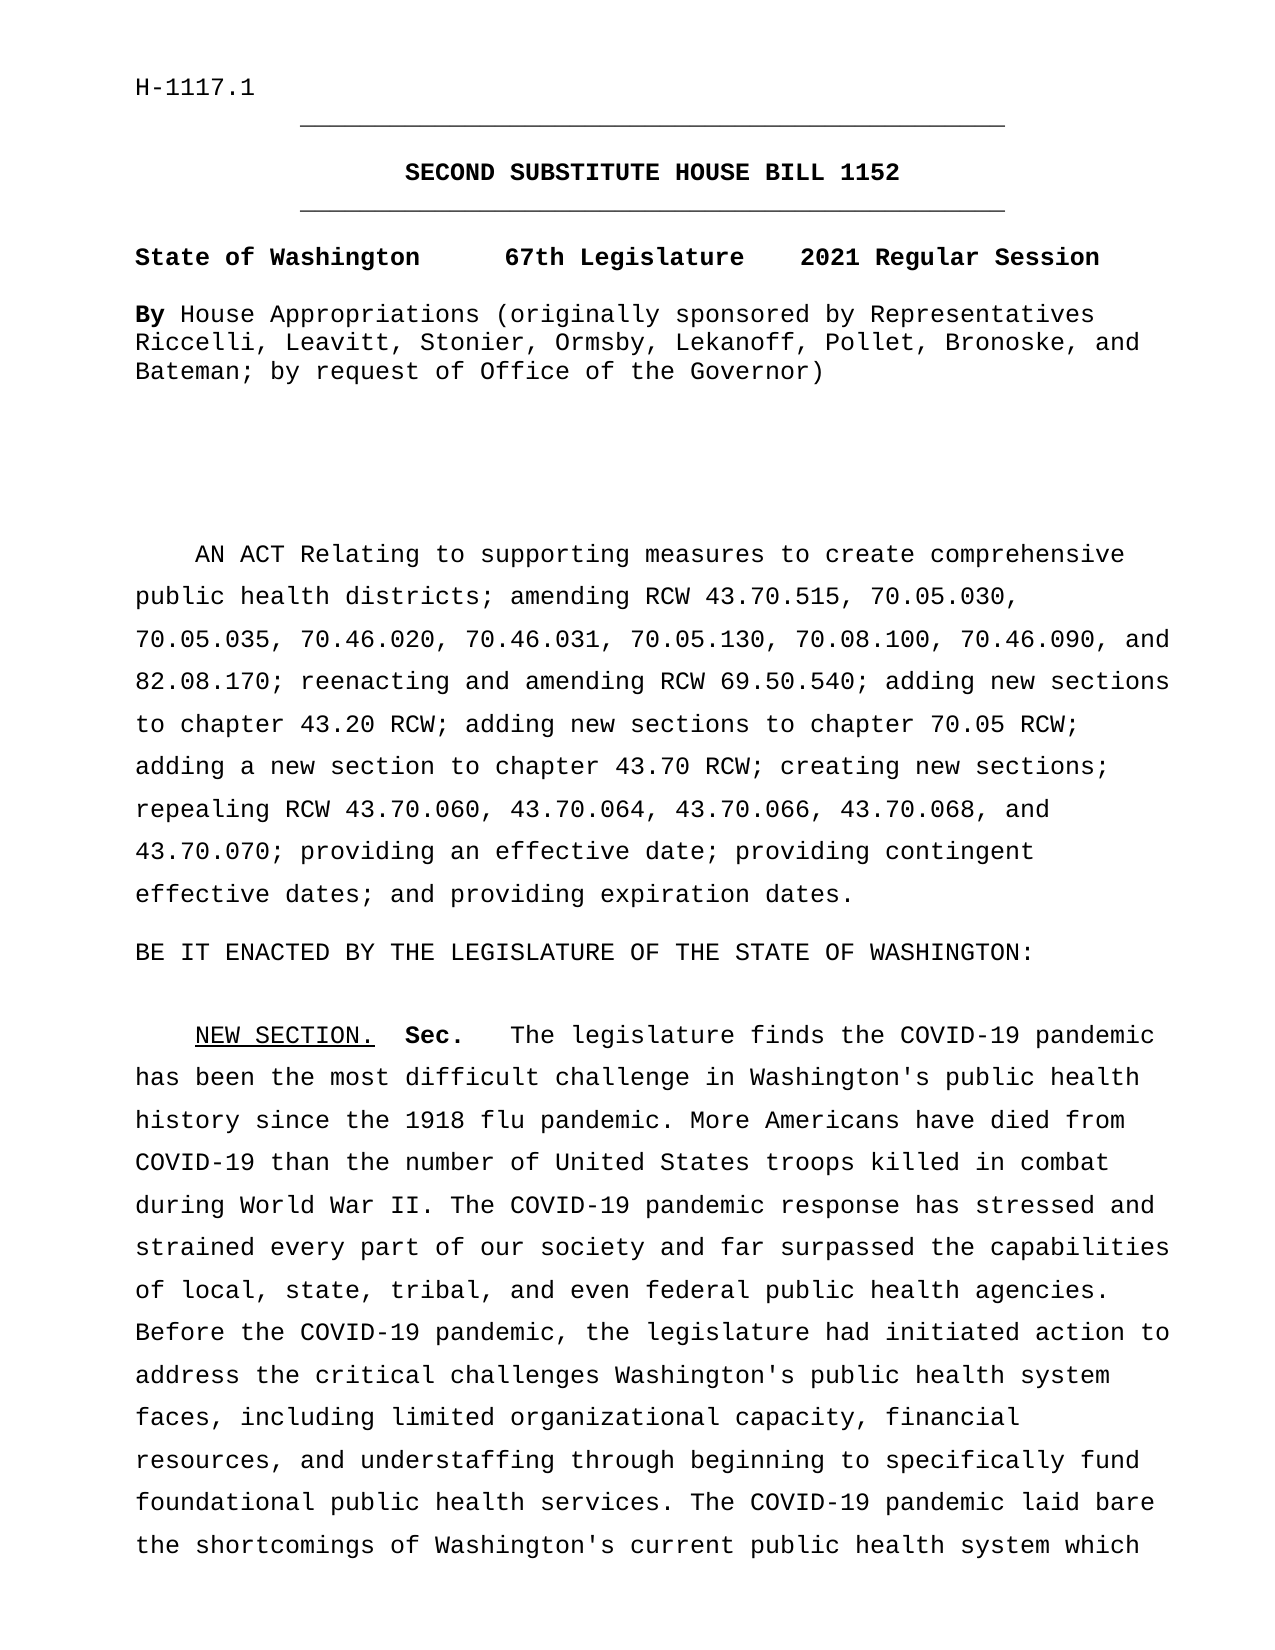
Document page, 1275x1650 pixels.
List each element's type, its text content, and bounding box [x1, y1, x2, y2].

text SECOND SUBSTITUTE HOUSE BILL 1152 [135, 160, 1170, 188]
text State of Washington 67th Legislature 2021 Regular Session [135, 245, 1170, 273]
text By House Appropriations (originally sponsored by Representatives Riccelli, Leavitt, Stonier, Ormsby, Lekanoff, Pollet, Bronoske, and Bateman; by request of Office of the Governor) [135, 302, 1170, 387]
text _______________________________________________ [135, 188, 1170, 217]
text BE IT ENACTED BY THE LEGISLATURE OF THE STATE OF WASHINGTON: [135, 939, 1170, 967]
text _______________________________________________ [135, 103, 1170, 132]
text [135, 1009, 1170, 1562]
text AN ACT Relating to supporting measures to create comprehensive public health districts; amending RCW 43.70.515, 70.05.030, 70.05.035, 70.46.020, 70.46.031, 70.05.130, 70.08.100, 70.46.090, and 82.08.170; reenacting and amending RCW 69.50.540; adding new sections to chapter 43.20 RCW; adding new sections to chapter 70.05 RCW; adding a new section to chapter 43.70 RCW; creating new sections; repealing RCW 43.70.060, 43.70.064, 43.70.066, 43.70.068, and 43.70.070; providing an effective date; providing contingent effective dates; and providing expiration dates. [135, 528, 1170, 911]
text H-1117.1 [135, 75, 1170, 103]
